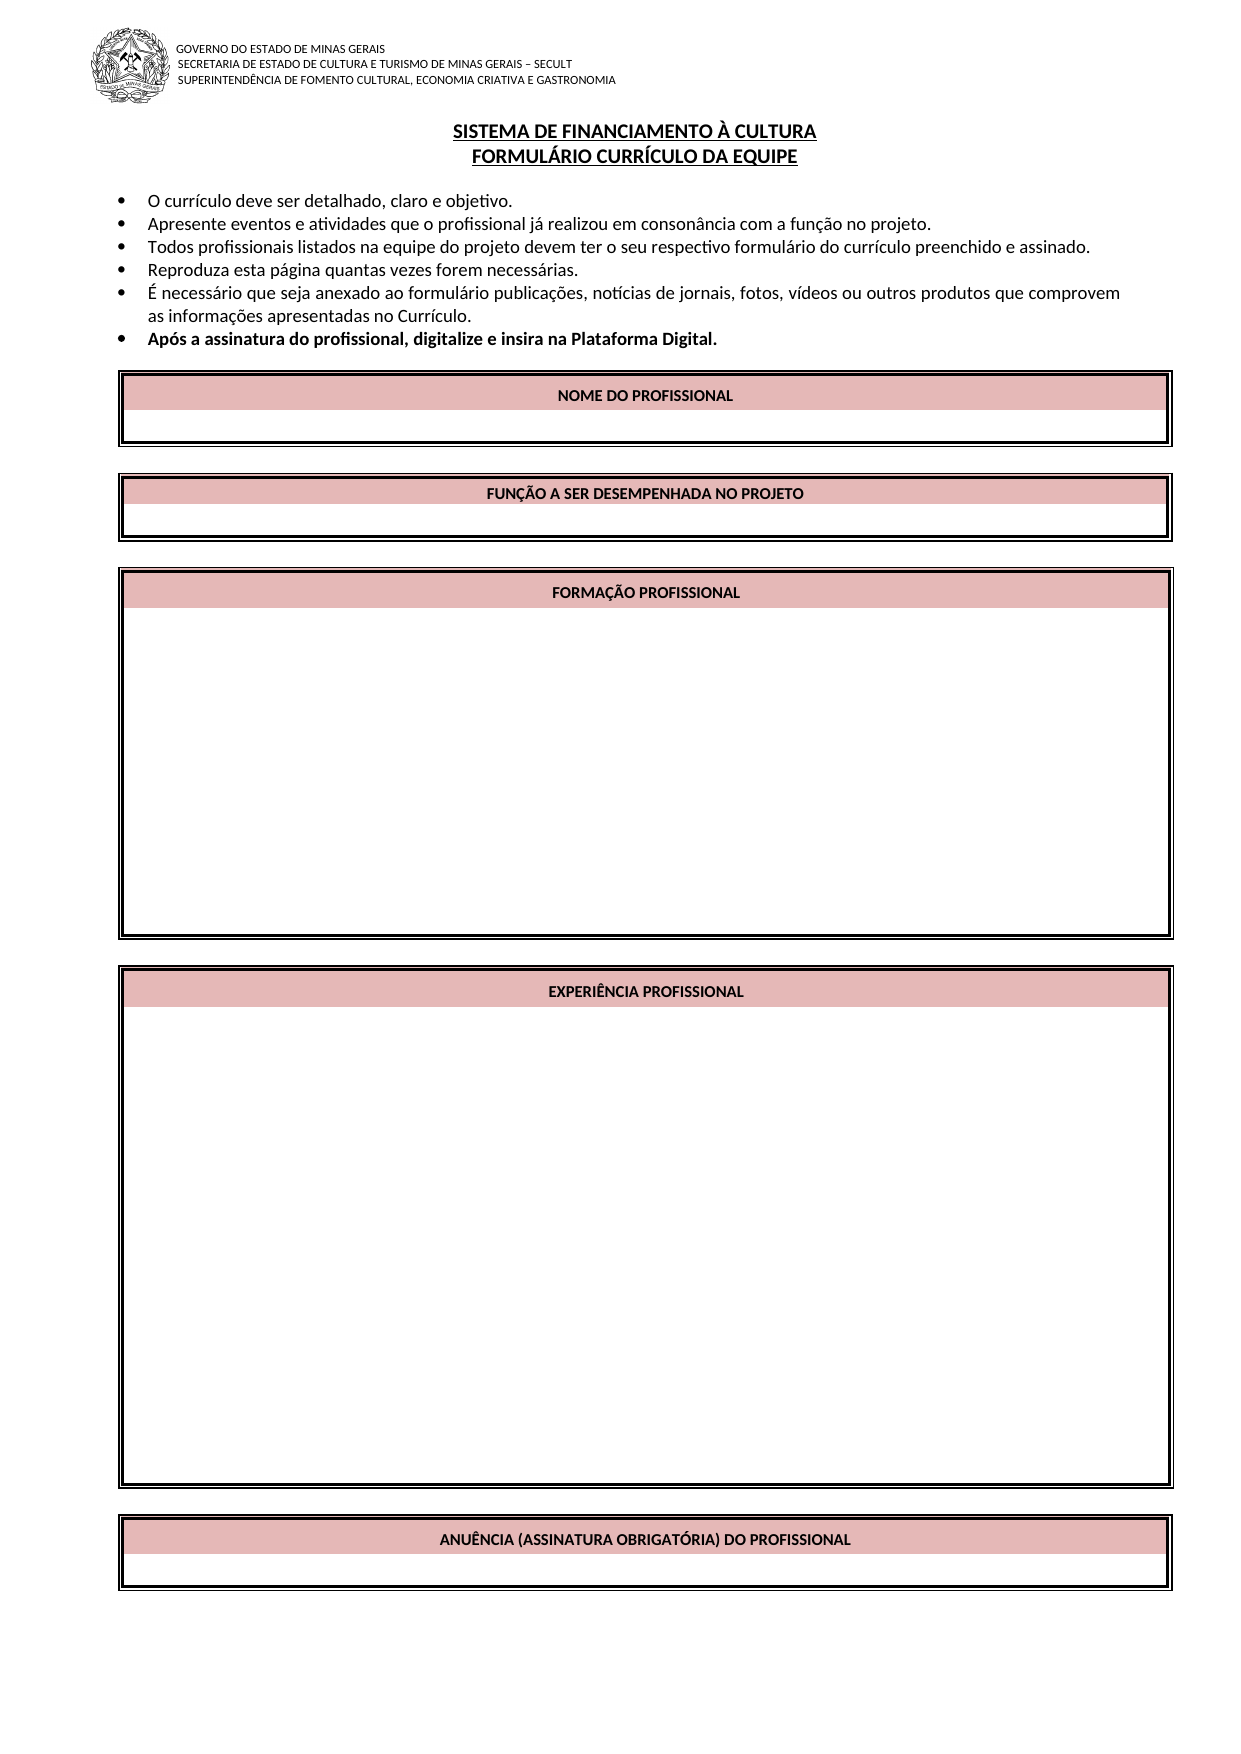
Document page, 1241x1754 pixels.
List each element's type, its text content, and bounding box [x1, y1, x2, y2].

subtitle FORMULÁRIO CURRÍCULO DA EQUIPE [118, 143, 1152, 169]
list Todos profissionais listados na equipe do projeto devem ter o seu respectivo formulário do currículo preenchido e assinado. [118, 235, 1122, 258]
table_header NOME DO PROFISSIONAL [124, 376, 1166, 410]
table_cell [124, 504, 1166, 535]
table_cell [124, 1554, 1166, 1585]
table_header EXPERIÊNCIA PROFISSIONAL [124, 971, 1168, 1007]
table_cell [124, 1008, 1168, 1482]
list Reproduza esta página quantas vezes forem necessárias. [118, 258, 1122, 281]
table_cell [124, 410, 1166, 441]
list É necessário que seja anexado ao formulário publicações, notícias de jornais, fotos, vídeos ou outros produtos que comprovem as informações apresentadas no Currículo. [118, 281, 1122, 327]
list Apresente eventos e atividades que o profissional já realizou em consonância com a função no projeto. [118, 212, 1122, 235]
list O currículo deve ser detalhado, claro e objetivo. [118, 189, 1122, 212]
subtitle SISTEMA DE FINANCIAMENTO À CULTURA [118, 118, 1152, 143]
picture [90, 27, 170, 104]
table_header FUNÇÃO A SER DESEMPENHADA NO PROJETO [124, 479, 1166, 504]
table_cell [124, 609, 1168, 933]
list Após a assinatura do profissional, digitalize e insira na Plataforma Digital. [118, 327, 1122, 350]
table_header FORMAÇÃO PROFISSIONAL [124, 573, 1168, 608]
table_header ANUÊNCIA (ASSINATURA OBRIGATÓRIA) DO PROFISSIONAL [124, 1520, 1166, 1554]
